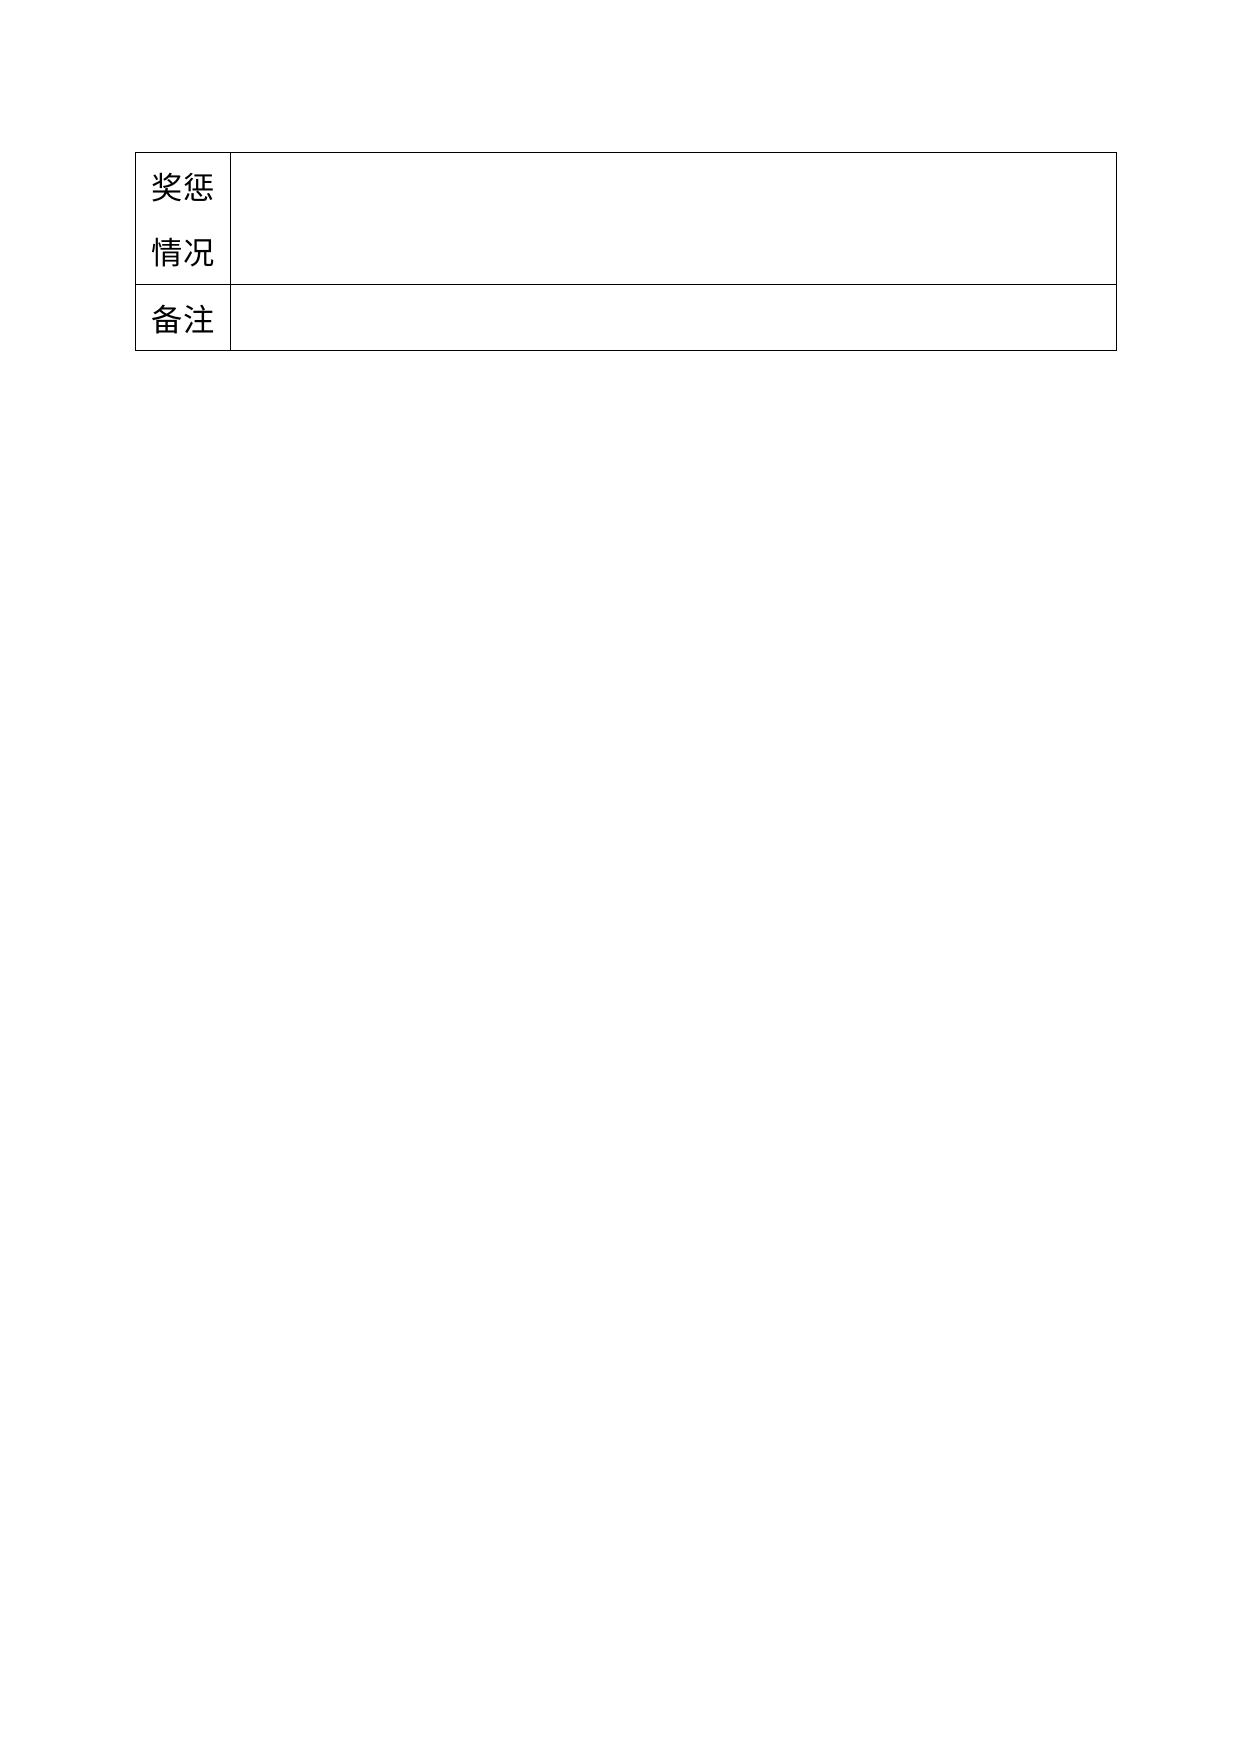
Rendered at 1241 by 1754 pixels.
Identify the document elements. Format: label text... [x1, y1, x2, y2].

table_cell 备注 [136, 285, 230, 350]
table_cell [231, 153, 1116, 284]
table_cell [231, 285, 1116, 350]
table_cell 奖惩情况 [136, 153, 230, 284]
